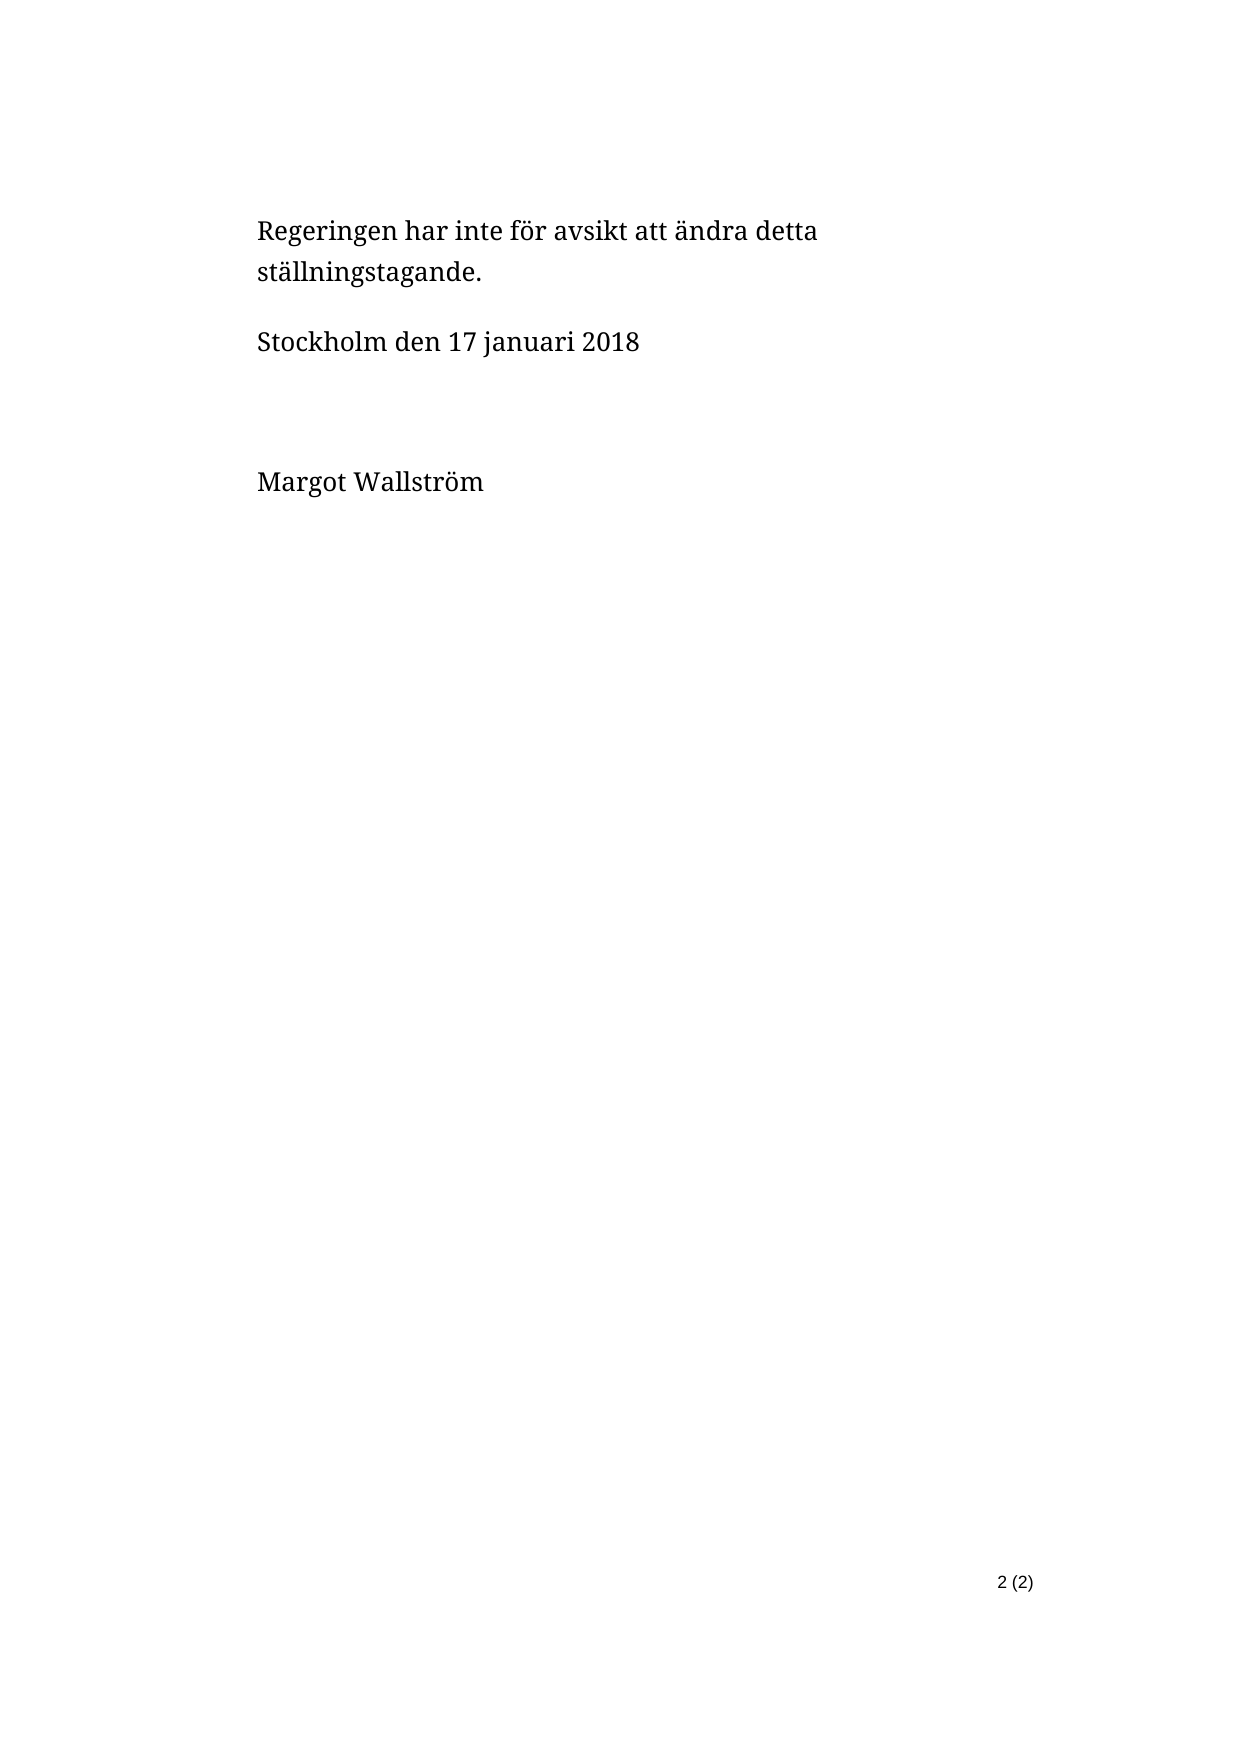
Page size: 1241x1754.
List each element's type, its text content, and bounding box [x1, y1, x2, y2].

text Margot Wallström [257, 463, 1033, 499]
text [257, 213, 1033, 289]
text Stockholm den [257, 323, 1033, 359]
